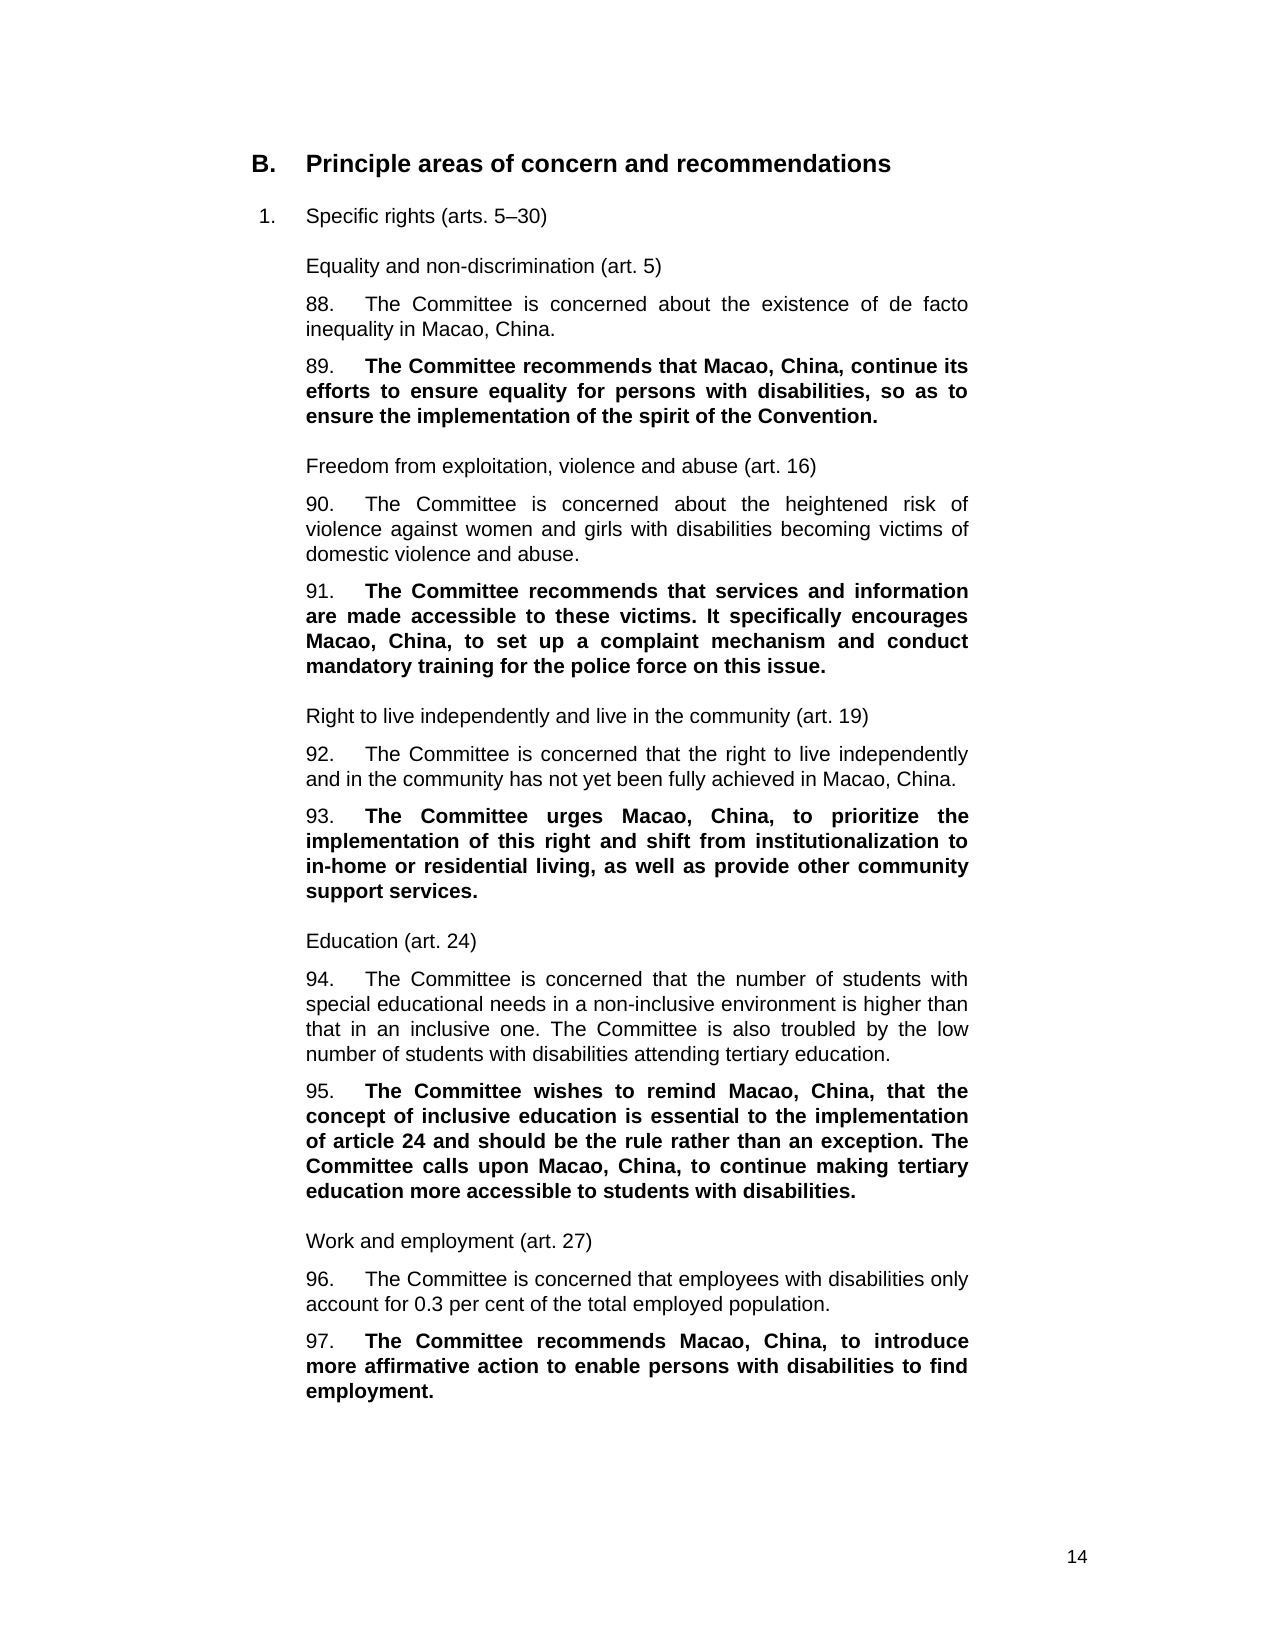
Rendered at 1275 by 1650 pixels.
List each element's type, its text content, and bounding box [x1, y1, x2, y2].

text Education (art. 24) [187, 928, 969, 953]
list The Committee is concerned about the existence of de facto inequality in Macao, China. [306, 291, 969, 341]
list The Committee recommends Macao, China, to introduce more affirmative action to enable persons with disabilities to find employment. [306, 1328, 969, 1403]
list The Committee is concerned that the number of students with special educational needs in a non-inclusive environment is higher than that in an inclusive one. The Committee is also troubled by the low number of students with disabilities attending tertiary education. [306, 966, 969, 1066]
list The Committee recommends that services and information are made accessible to these victims. It specifically encourages Macao, China, to set up a complaint mechanism and conduct mandatory training for the police force on this issue. [306, 578, 969, 678]
list The Committee is concerned that the right to live independently and in the community has not yet been fully achieved in Macao, China. [306, 741, 969, 791]
text Work and employment (art. 27) [187, 1228, 969, 1253]
text Right to live independently and live in the community (art. 19) [187, 703, 969, 728]
text 1. Specific rights (arts. 5–30) [187, 203, 969, 228]
list The Committee is concerned about the heightened risk of violence against women and girls with disabilities becoming victims of domestic violence and abuse. [306, 491, 969, 566]
list The Committee is concerned that employees with disabilities only account for 0.3 per cent of the total employed population. [306, 1266, 969, 1316]
list The Committee wishes to remind Macao, China, that the concept of inclusive education is essential to the implementation of article 24 and should be the rule rather than an exception. The Committee calls upon Macao, China, to continue making tertiary education more accessible to students with disabilities. [306, 1078, 969, 1203]
text B. Principle areas of concern and recommendations [187, 150, 969, 178]
list The Committee urges Macao, China, to prioritize the implementation of this right and shift from institutionalization to in-home or residential living, as well as provide other community support services. [306, 803, 969, 903]
list The Committee recommends that Macao, China, continue its efforts to ensure equality for persons with disabilities, so as to ensure the implementation of the spirit of the Convention. [306, 353, 969, 428]
text Freedom from exploitation, violence and abuse (art. 16) [187, 453, 969, 478]
text Equality and non-discrimination (art. 5) [187, 253, 969, 278]
